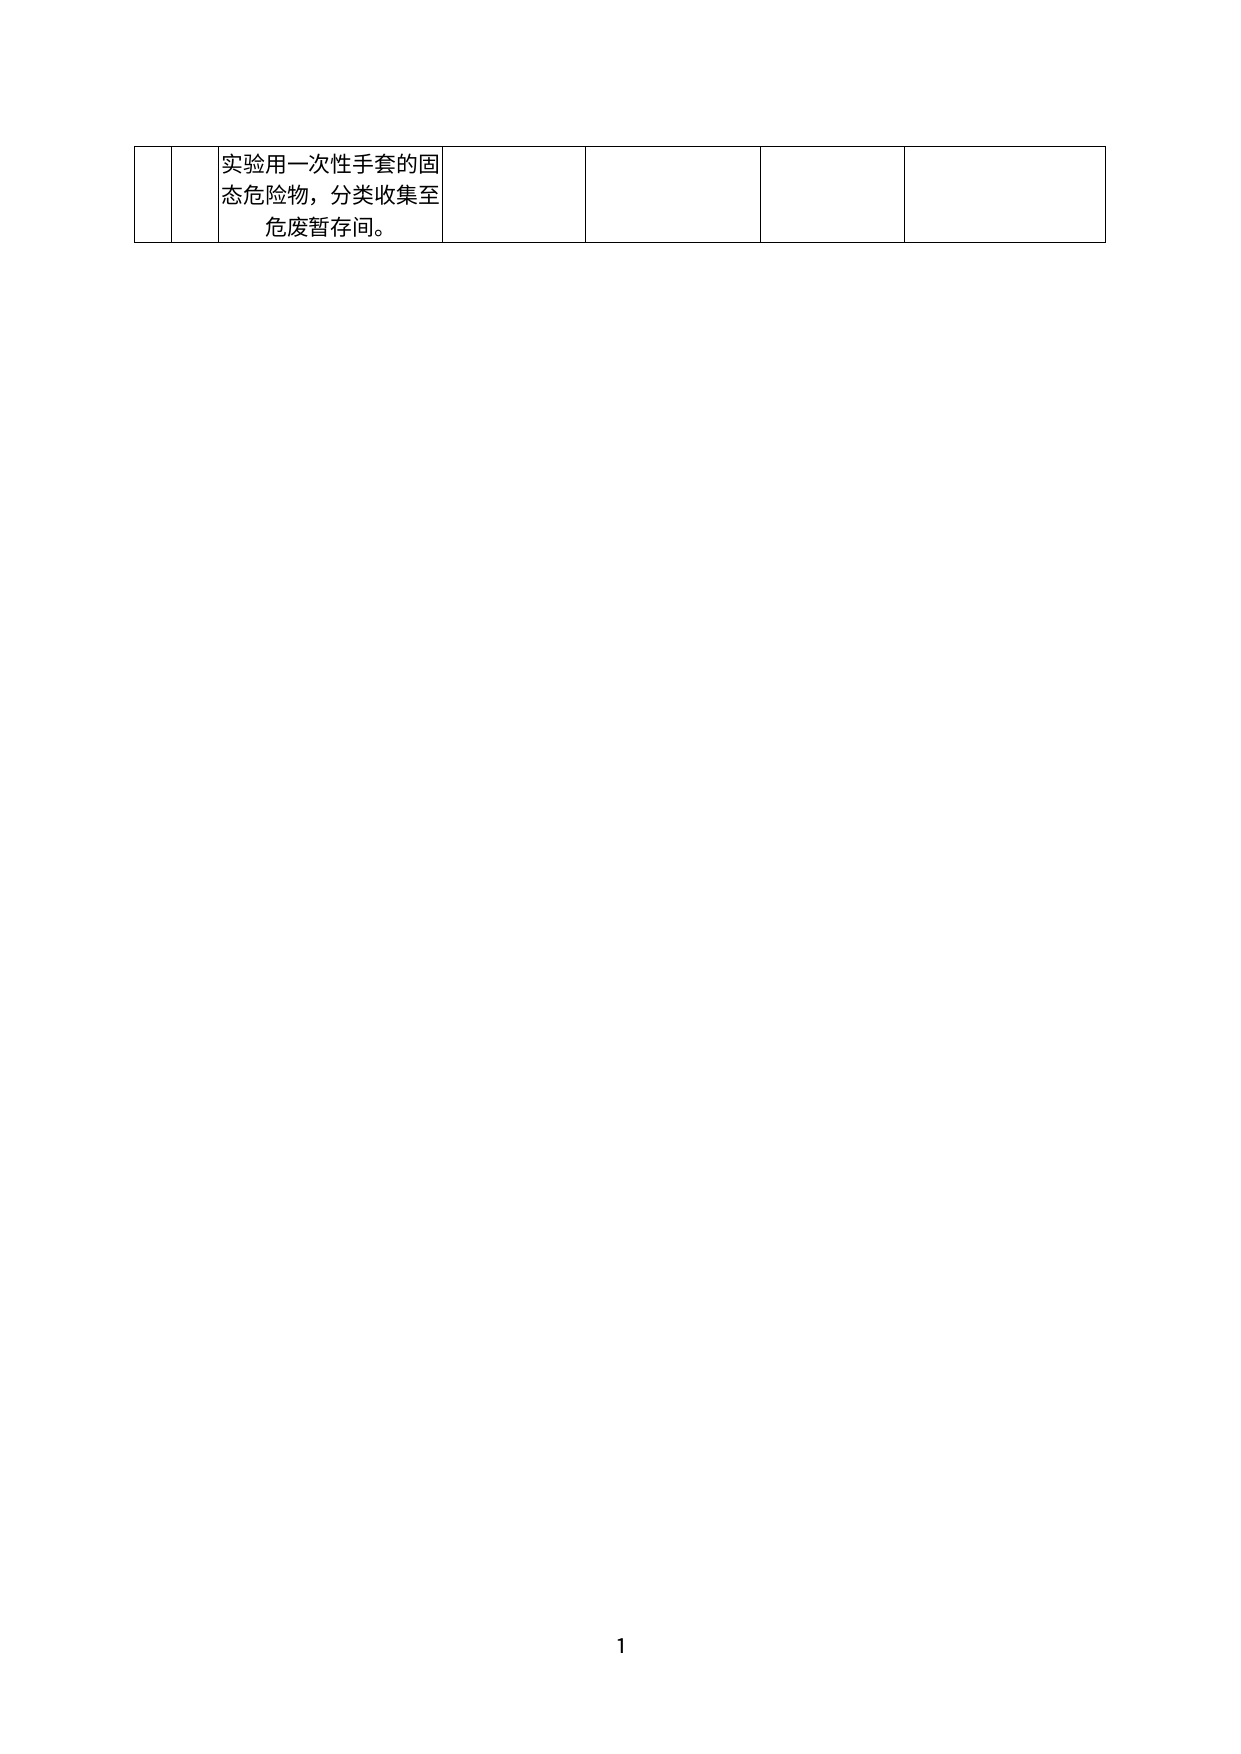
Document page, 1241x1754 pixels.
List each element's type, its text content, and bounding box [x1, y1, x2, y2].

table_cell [219, 147, 442, 242]
table_cell [586, 147, 760, 242]
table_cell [905, 147, 1105, 242]
table_cell / [443, 147, 585, 242]
